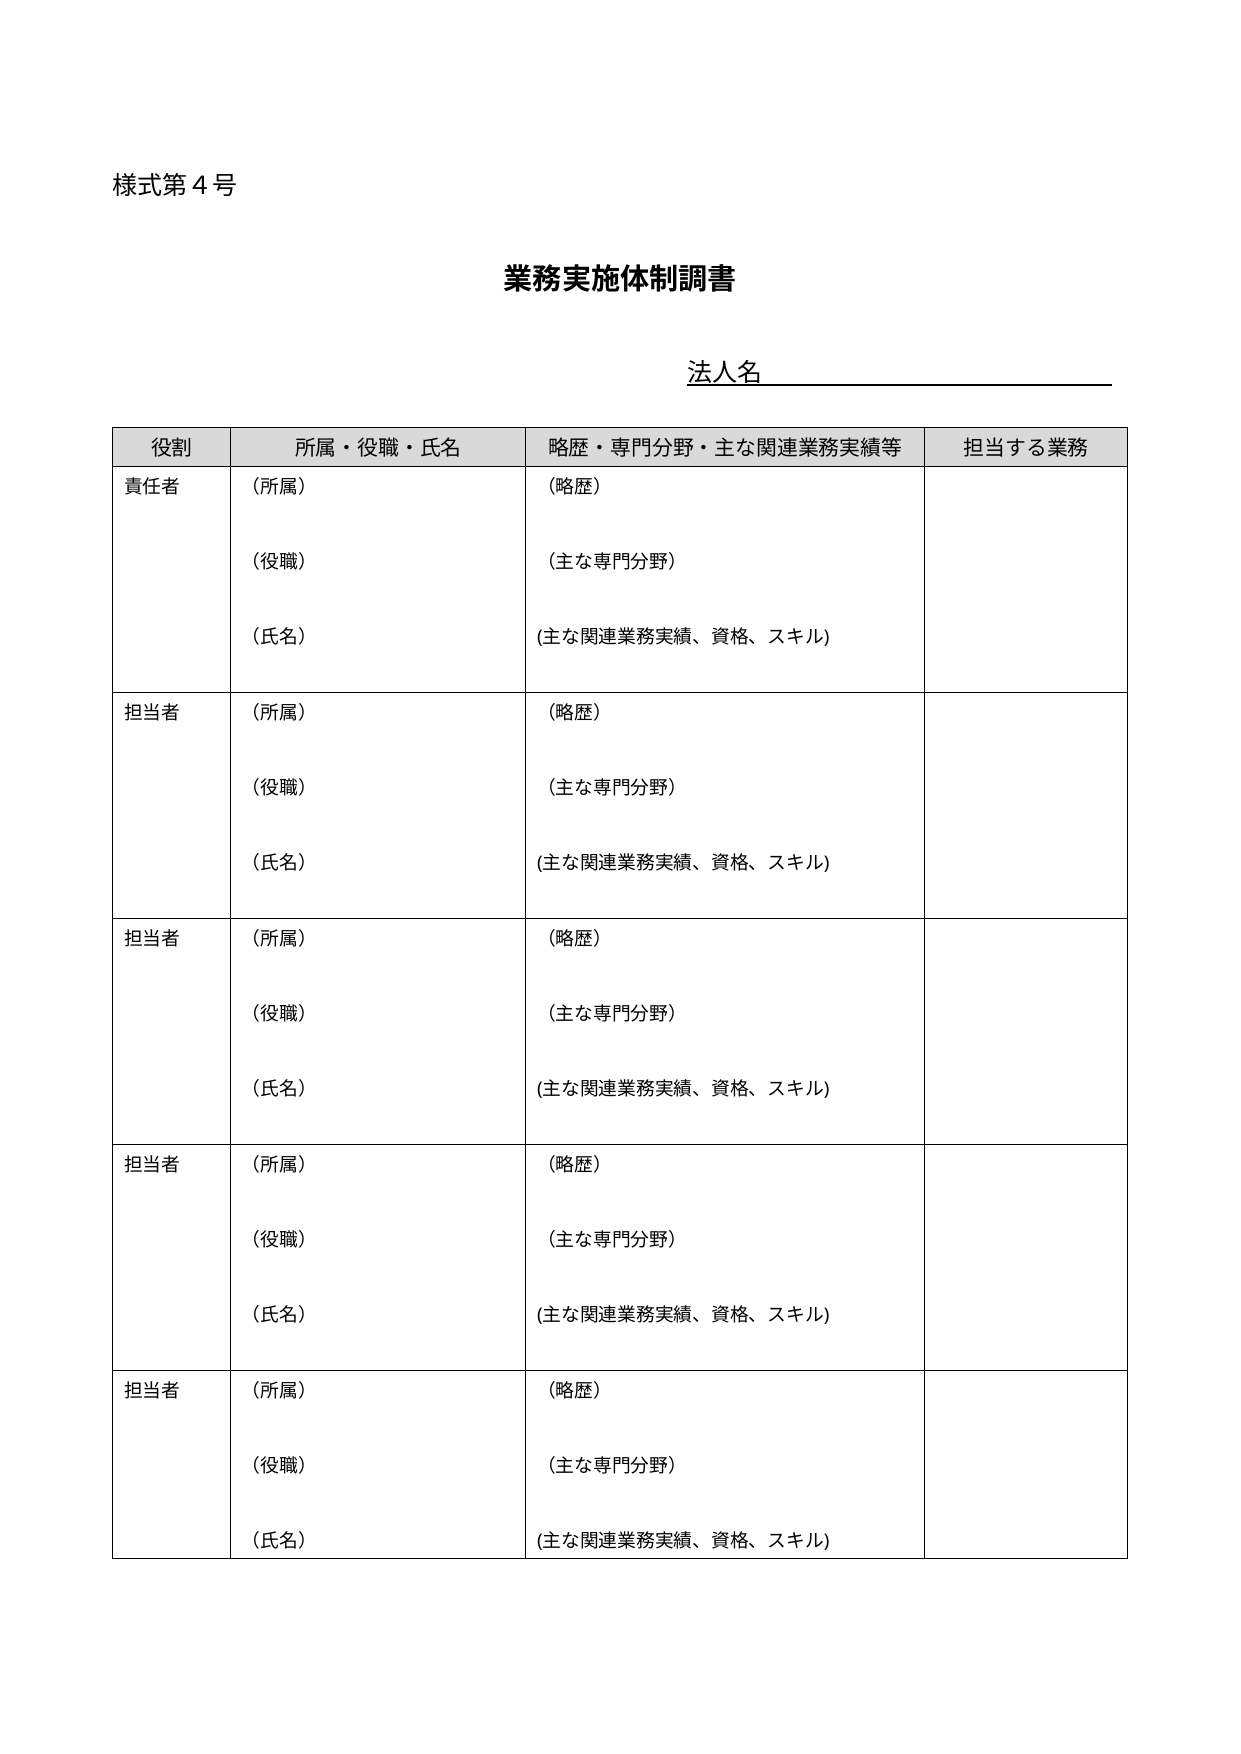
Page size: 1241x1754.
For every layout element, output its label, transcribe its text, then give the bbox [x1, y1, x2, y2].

table_header 担当する業務 [925, 428, 1127, 466]
table_cell 責任者 [113, 467, 230, 692]
table_cell （略歴） （主な専門分野） (主な関連業務実績、資格、スキル) [526, 1145, 924, 1370]
table_cell （所属） （役職） （氏名） [231, 467, 525, 692]
table_cell （所属） （役職） （氏名） [231, 693, 525, 918]
table_header 役割 [113, 428, 230, 466]
table_cell （所属） （役職） （氏名） [231, 1145, 525, 1370]
table_cell 担当者 [113, 693, 230, 918]
table_cell 担当者 [113, 919, 230, 1144]
table_cell 担当者 [113, 1145, 230, 1370]
table_cell 担当者 [113, 1371, 230, 1558]
table_cell [925, 693, 1127, 918]
text 様式第４号 [112, 164, 1128, 202]
table_cell （所属） （役職） （氏名） [231, 919, 525, 1144]
text 法人名 [112, 352, 1128, 389]
table_header 略歴・専門分野・主な関連業務実績等 [526, 428, 924, 466]
text 業務実施体制調書 [112, 239, 1128, 314]
table_cell （所属） （役職） （氏名） [231, 1371, 525, 1558]
table_cell [925, 1145, 1127, 1370]
table_cell （略歴） （主な専門分野） (主な関連業務実績、資格、スキル) [526, 467, 924, 692]
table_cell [526, 1371, 924, 1558]
table_cell [925, 467, 1127, 692]
table_header 所属・役職・氏名 [231, 428, 525, 466]
table_cell [925, 919, 1127, 1144]
table_cell （略歴） （主な専門分野） (主な関連業務実績、資格、スキル) [526, 919, 924, 1144]
table_cell （略歴） （主な専門分野） (主な関連業務実績、資格、スキル) [526, 693, 924, 918]
table_cell [925, 1371, 1127, 1558]
